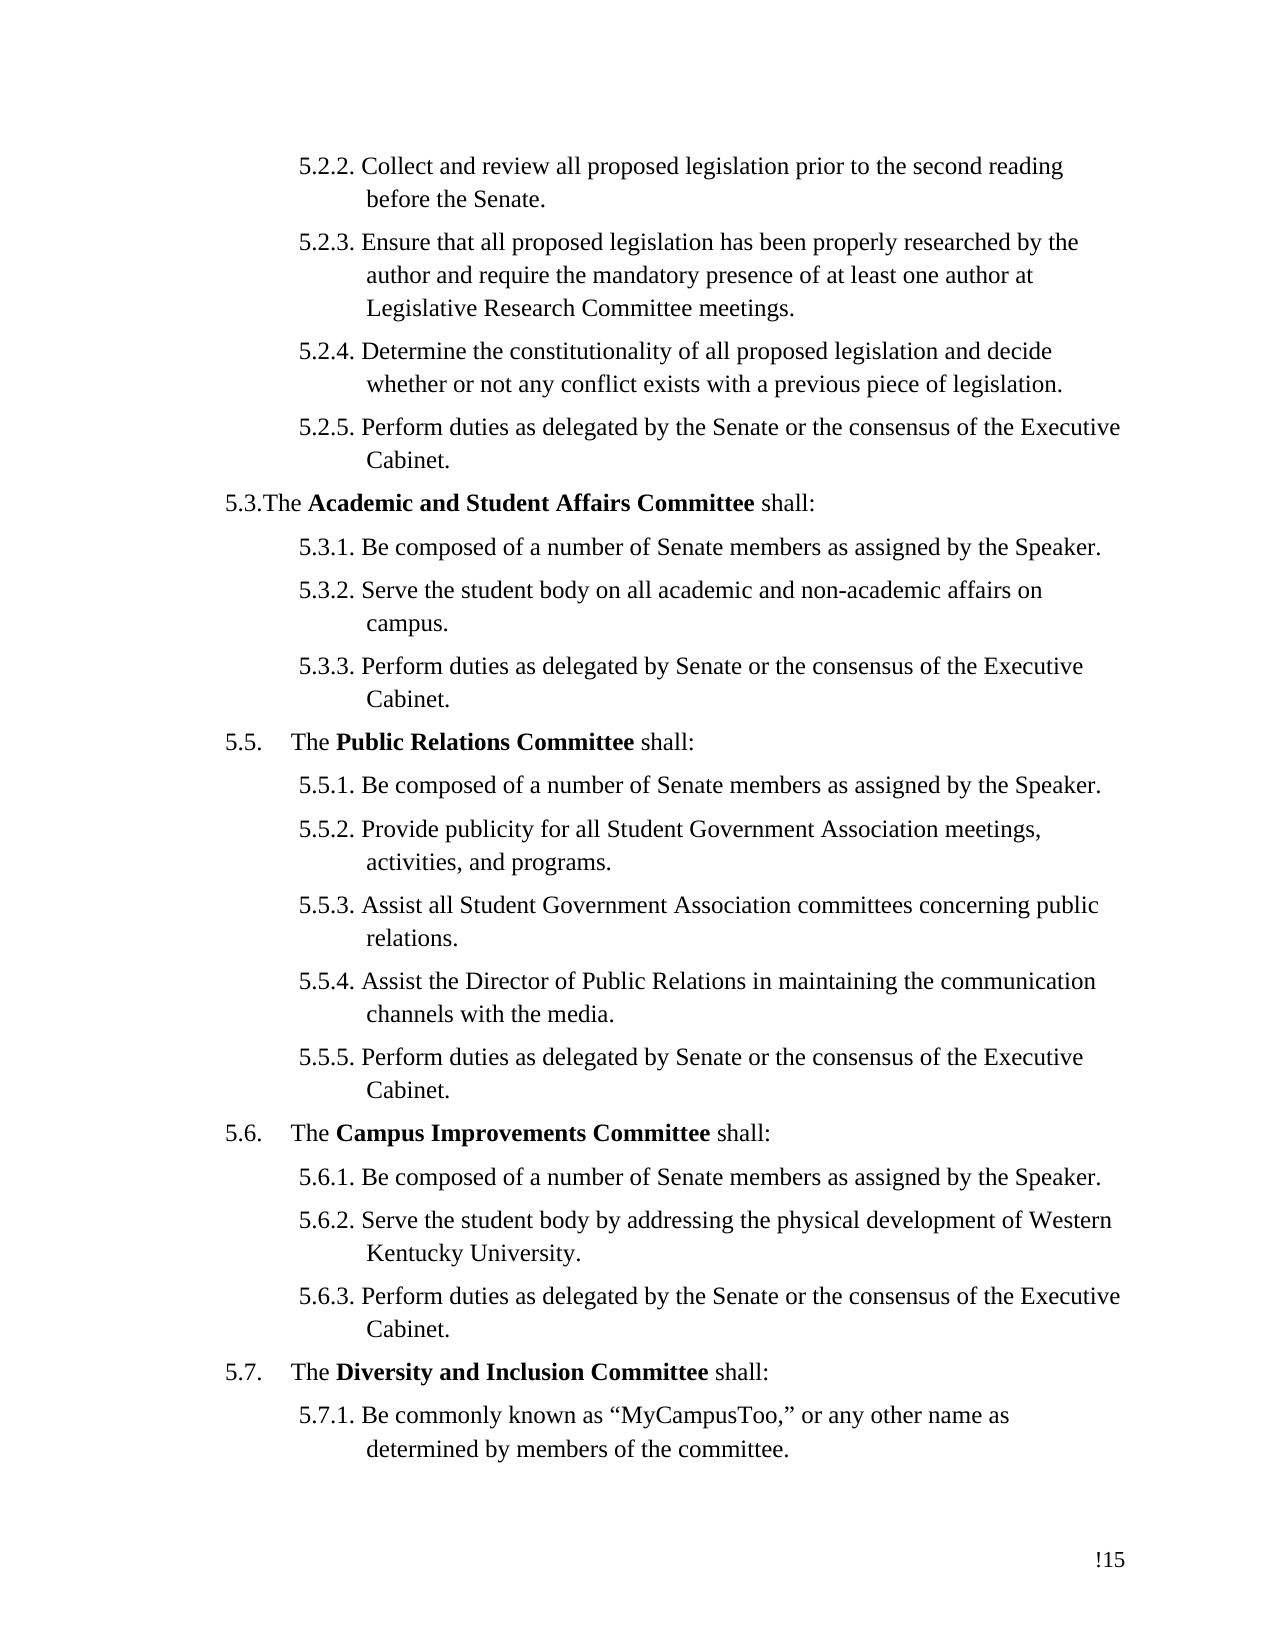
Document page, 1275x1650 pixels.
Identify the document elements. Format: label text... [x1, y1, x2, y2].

text 5.6.1. Be composed of a number of Senate members as assigned by the Speaker. [298, 1162, 1125, 1191]
text 5.2.4. Determine the constitutionality of all proposed legislation and decide whether or not any conflict exists with a previous piece of legislation. [298, 336, 1125, 398]
text 5.5.5. Perform duties as delegated by Senate or the consensus of the Executive Cabinet. [298, 1042, 1125, 1104]
text 5.5. The Public Relations Committee shall: [152, 727, 1125, 756]
text 5.7.1. Be commonly known as “MyCampusToo,” or any other name as determined by members of the committee. [298, 1401, 1125, 1462]
text 5.6. The Campus Improvements Committee shall: [152, 1118, 1125, 1147]
text 5.2.3. Ensure that all proposed legislation has been properly researched by the author and require the mandatory presence of at least one author at Legislative Research Committee meetings. [298, 227, 1125, 322]
text 5.5.3. Assist all Student Government Association committees concerning public relations. [298, 890, 1125, 952]
text 5.5.1. Be composed of a number of Senate members as assigned by the Speaker. [298, 771, 1125, 799]
text 5.5.4. Assist the Director of Public Relations in maintaining the communication channels with the media. [298, 966, 1125, 1028]
text 5.7. The Diversity and Inclusion Committee shall: [152, 1357, 1125, 1386]
text 5.6.2. Serve the student body by addressing the physical development of Western Kentucky University. [298, 1205, 1125, 1267]
text 5.2.2. Collect and review all proposed legislation prior to the second reading before the Senate. [298, 151, 1125, 212]
text 5.2.5. Perform duties as delegated by the Senate or the consensus of the Executive Cabinet. [298, 412, 1125, 474]
text 5.3.3. Perform duties as delegated by Senate or the consensus of the Executive Cabinet. [298, 651, 1125, 713]
text 5.6.3. Perform duties as delegated by the Senate or the consensus of the Executive Cabinet. [298, 1281, 1125, 1343]
text 5.3.2. Serve the student body on all academic and non-academic affairs on campus. [298, 575, 1125, 637]
text 5.3.1. Be composed of a number of Senate members as assigned by the Speaker. [298, 532, 1125, 561]
text 5.3. The Academic and Student Affairs Committee shall: [152, 488, 1125, 517]
text 5.5.2. Provide publicity for all Student Government Association meetings, activities, and programs. [298, 814, 1125, 876]
